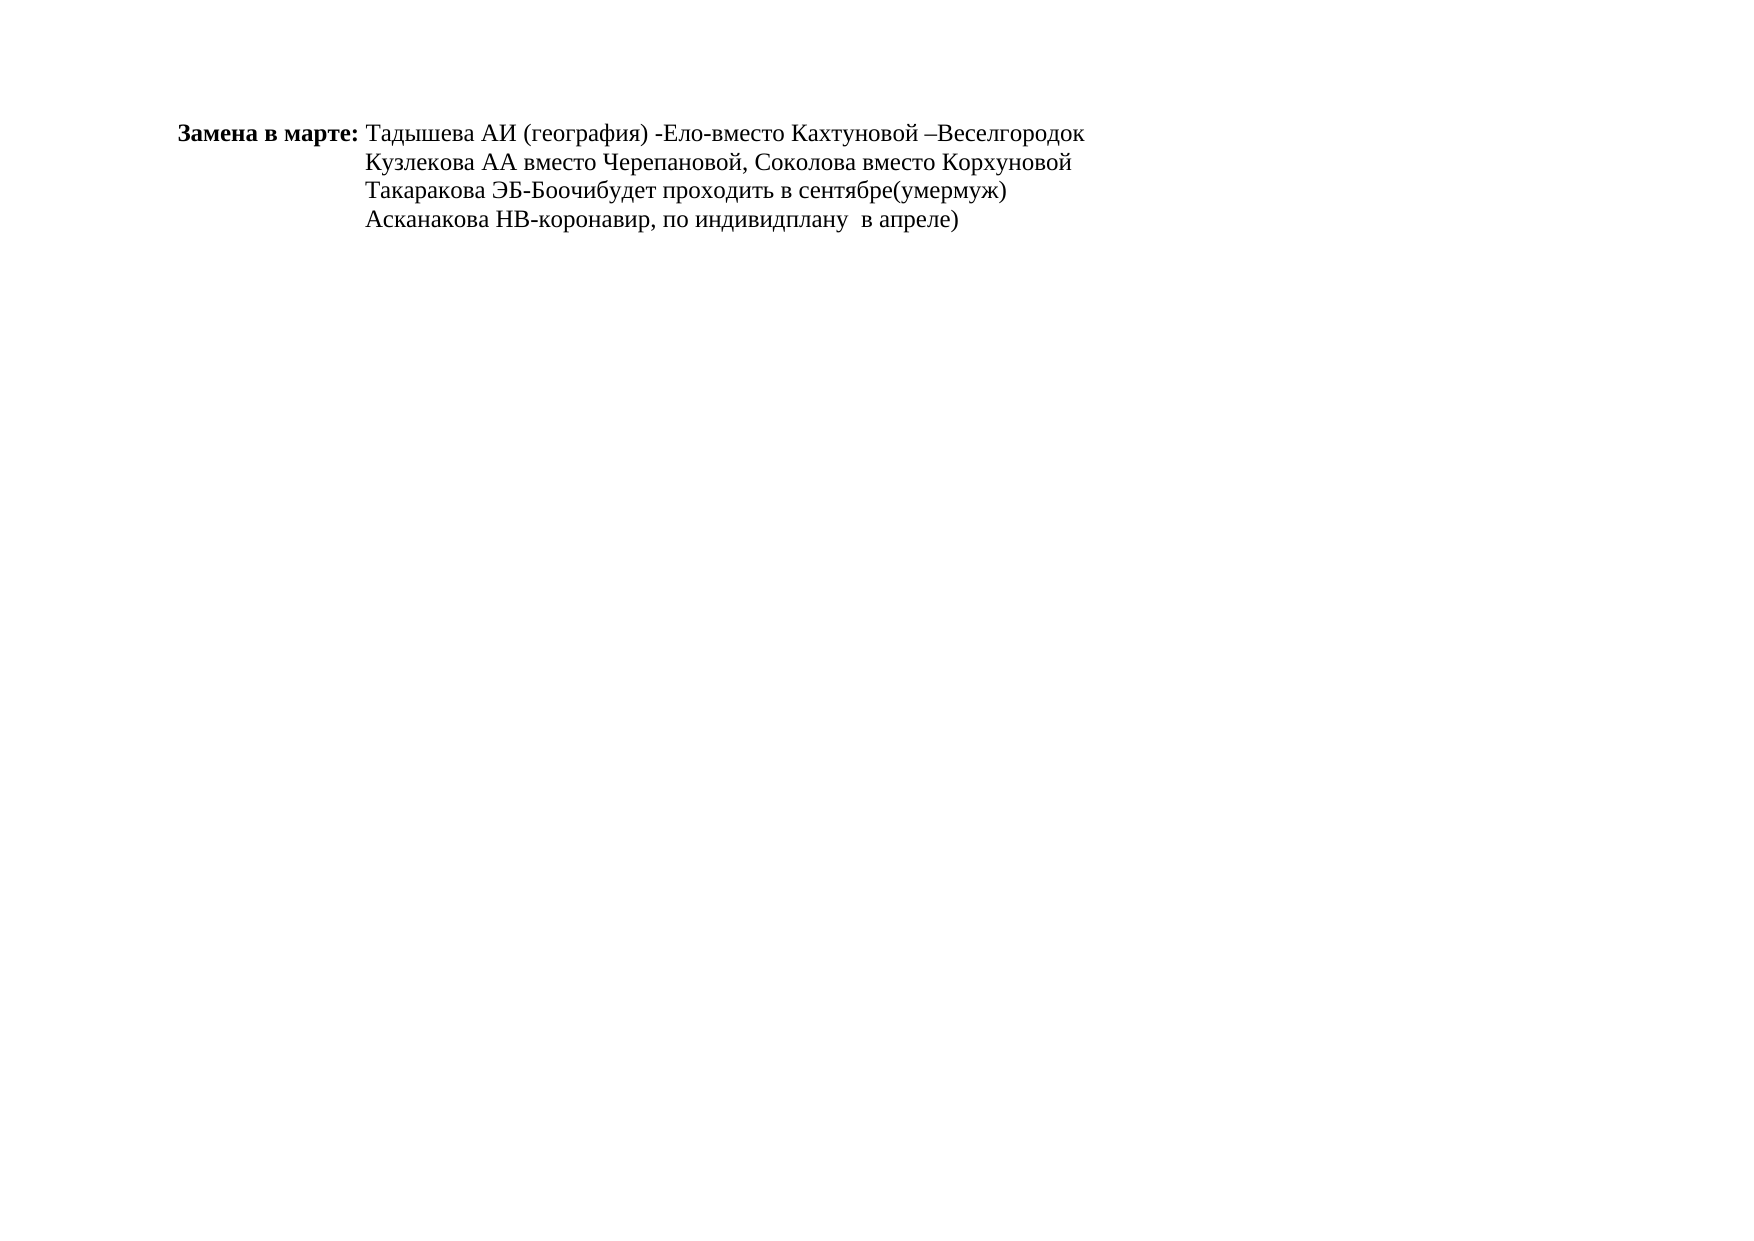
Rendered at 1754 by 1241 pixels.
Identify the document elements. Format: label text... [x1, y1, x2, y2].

text Кузлекова АА вместо Черепановой, Соколова вместо Корхуновой [177, 147, 1665, 176]
text Такаракова ЭБ-Боочибудет проходить в сентябре(умермуж) [177, 176, 1665, 204]
text Асканакова НВ-коронавир, по индивидплану в апреле) [177, 204, 1665, 233]
text Замена в марте: Тадышева АИ (география) -Ело-вместо Кахтуновой –Веселгородок [177, 118, 1665, 147]
